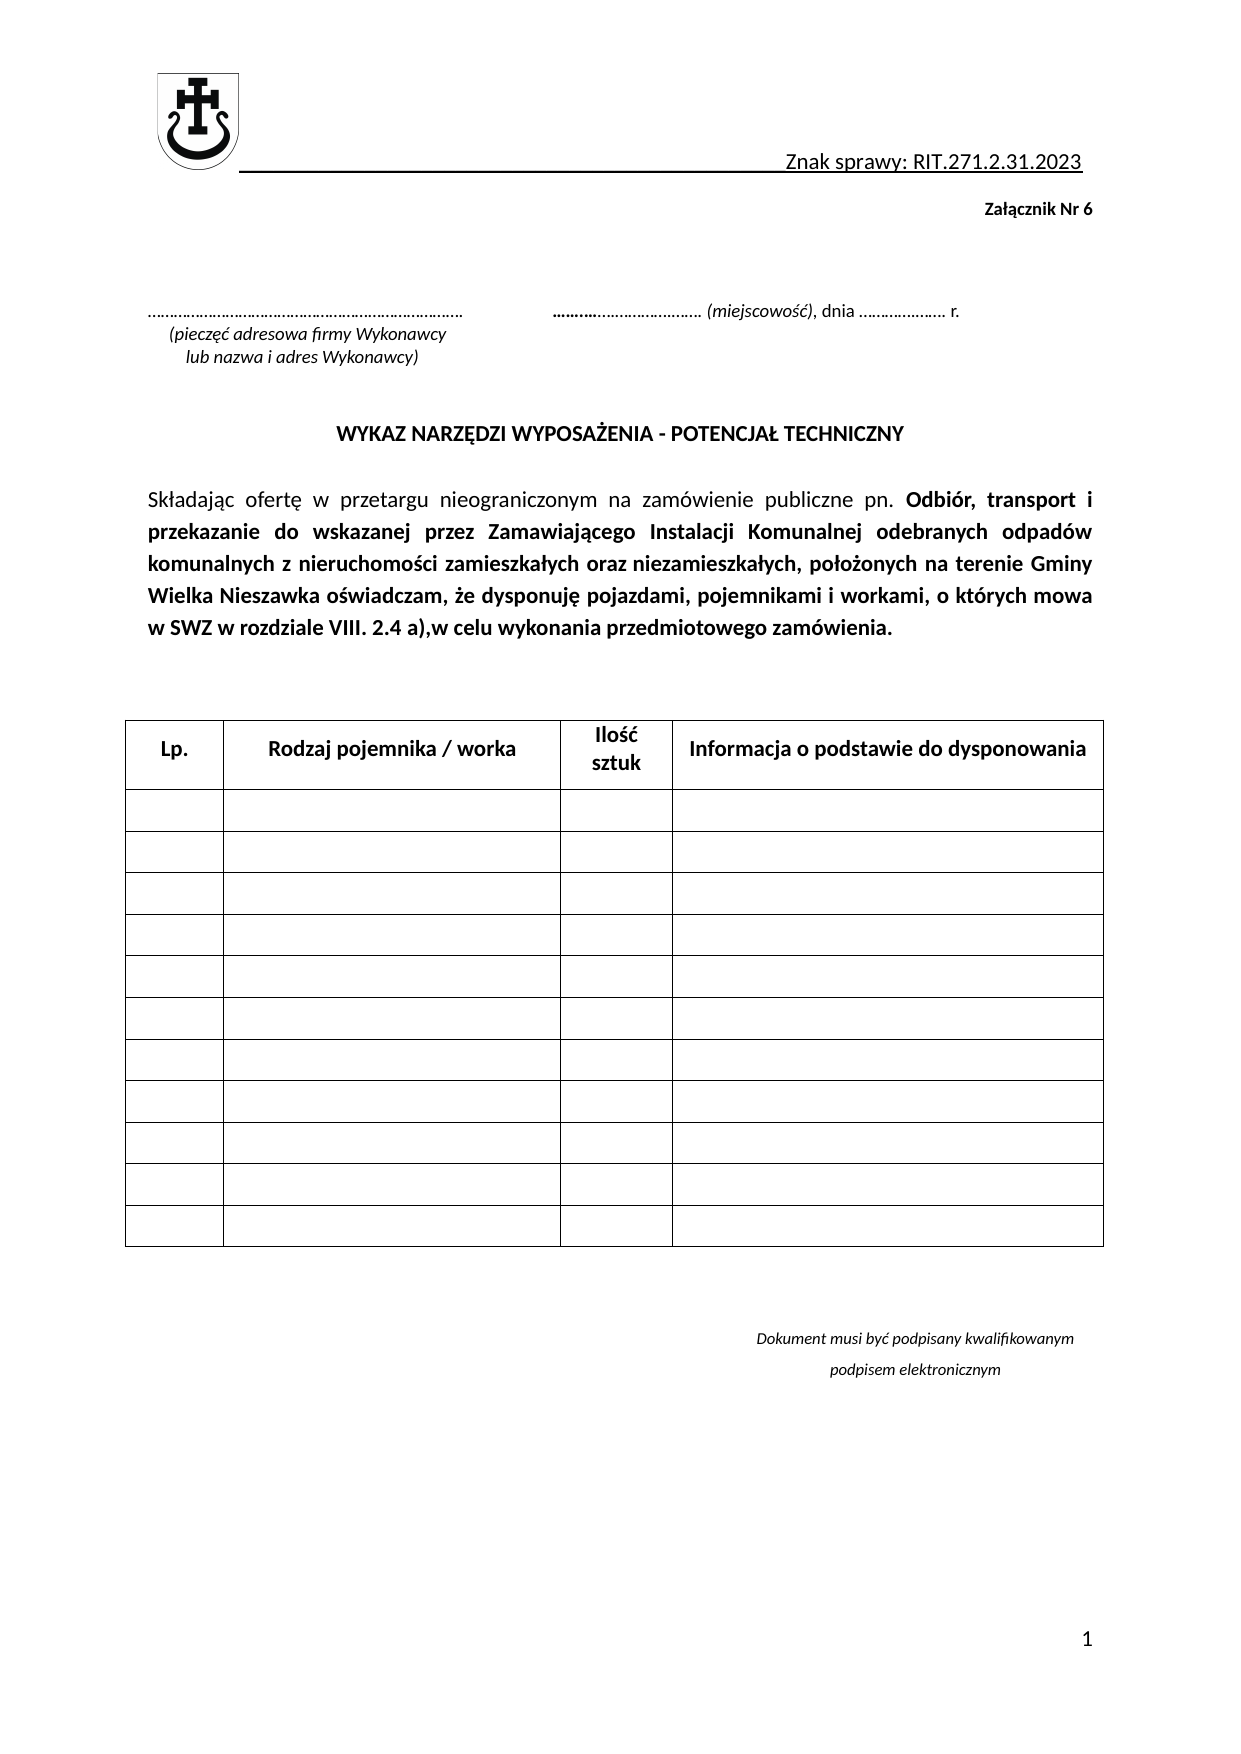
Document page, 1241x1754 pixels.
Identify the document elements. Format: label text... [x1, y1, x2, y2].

table_cell [224, 1123, 560, 1163]
table_cell [126, 1081, 223, 1122]
table_cell [561, 998, 672, 1038]
table_cell [126, 790, 223, 831]
text WYKAZ NARZĘDZI WYPOSAŻENIA - POTENCJAŁ TECHNICZNY [148, 419, 1093, 447]
text (pieczęć adresowa firmy Wykonawcy [148, 322, 1093, 345]
table_cell [561, 1206, 672, 1246]
text Składając ofertę w przetargu nieograniczonym na zamówienie publiczne pn. Odbiór, transport i przekazanie do wskazanej przez Zamawiającego Instalacji Komunalnej odebranych odpadów komunalnych z nieruchomości zamieszkałych oraz niezamieszkałych, położonych na terenie Gminy Wielka Nieszawka oświadczam, że dysponuję pojazdami, pojemnikami i workami, o których mowa w SWZ w rozdziale VIII. 2.4 a),w celu wykonania przedmiotowego zamówienia. [148, 485, 1093, 641]
table_cell [126, 832, 223, 872]
table_cell [224, 1040, 560, 1080]
table_cell [673, 832, 1103, 872]
table_cell [126, 1206, 223, 1246]
table_header Lp. [126, 721, 223, 789]
text Załącznik Nr 6 [783, 197, 1093, 220]
table_header Ilość sztuk [561, 721, 672, 789]
table_cell [561, 1123, 672, 1163]
table_cell [673, 1164, 1103, 1205]
table_cell [224, 873, 560, 914]
table_cell [224, 998, 560, 1038]
table_cell [224, 790, 560, 831]
table_cell [126, 873, 223, 914]
table_header Rodzaj pojemnika / worka [224, 721, 560, 789]
picture [157, 73, 239, 170]
table_cell [224, 1206, 560, 1246]
table_cell [561, 873, 672, 914]
table_cell [561, 956, 672, 997]
table_cell [224, 832, 560, 872]
table_cell [224, 915, 560, 955]
table_cell [126, 1164, 223, 1205]
table_cell [673, 790, 1103, 831]
table_cell [224, 1081, 560, 1122]
table_cell [126, 998, 223, 1038]
text ………………………………………………………………. …….…….………….……. (miejscowość), dnia ………….……. r. [148, 299, 1093, 322]
table_cell [673, 915, 1103, 955]
table_cell [224, 956, 560, 997]
table_cell [673, 1081, 1103, 1122]
table_cell [673, 956, 1103, 997]
table_cell [126, 915, 223, 955]
table_cell [673, 873, 1103, 914]
table_cell [561, 790, 672, 831]
table_cell [224, 1164, 560, 1205]
table_cell [673, 1040, 1103, 1080]
table_cell [673, 998, 1103, 1038]
text lub nazwa i adres Wykonawcy) [148, 345, 1093, 368]
table_cell [561, 1164, 672, 1205]
table_cell [673, 1206, 1103, 1246]
table_cell [126, 956, 223, 997]
table_cell [561, 1040, 672, 1080]
table_cell [561, 915, 672, 955]
table_cell [673, 1123, 1103, 1163]
table_header Informacja o podstawie do dysponowania [673, 721, 1103, 789]
table_cell [561, 832, 672, 872]
table_cell [126, 1040, 223, 1080]
table_cell [561, 1081, 672, 1122]
text Dokument musi być podpisany kwalifikowanym podpisem elektronicznym [738, 1328, 1093, 1379]
table_cell [126, 1123, 223, 1163]
